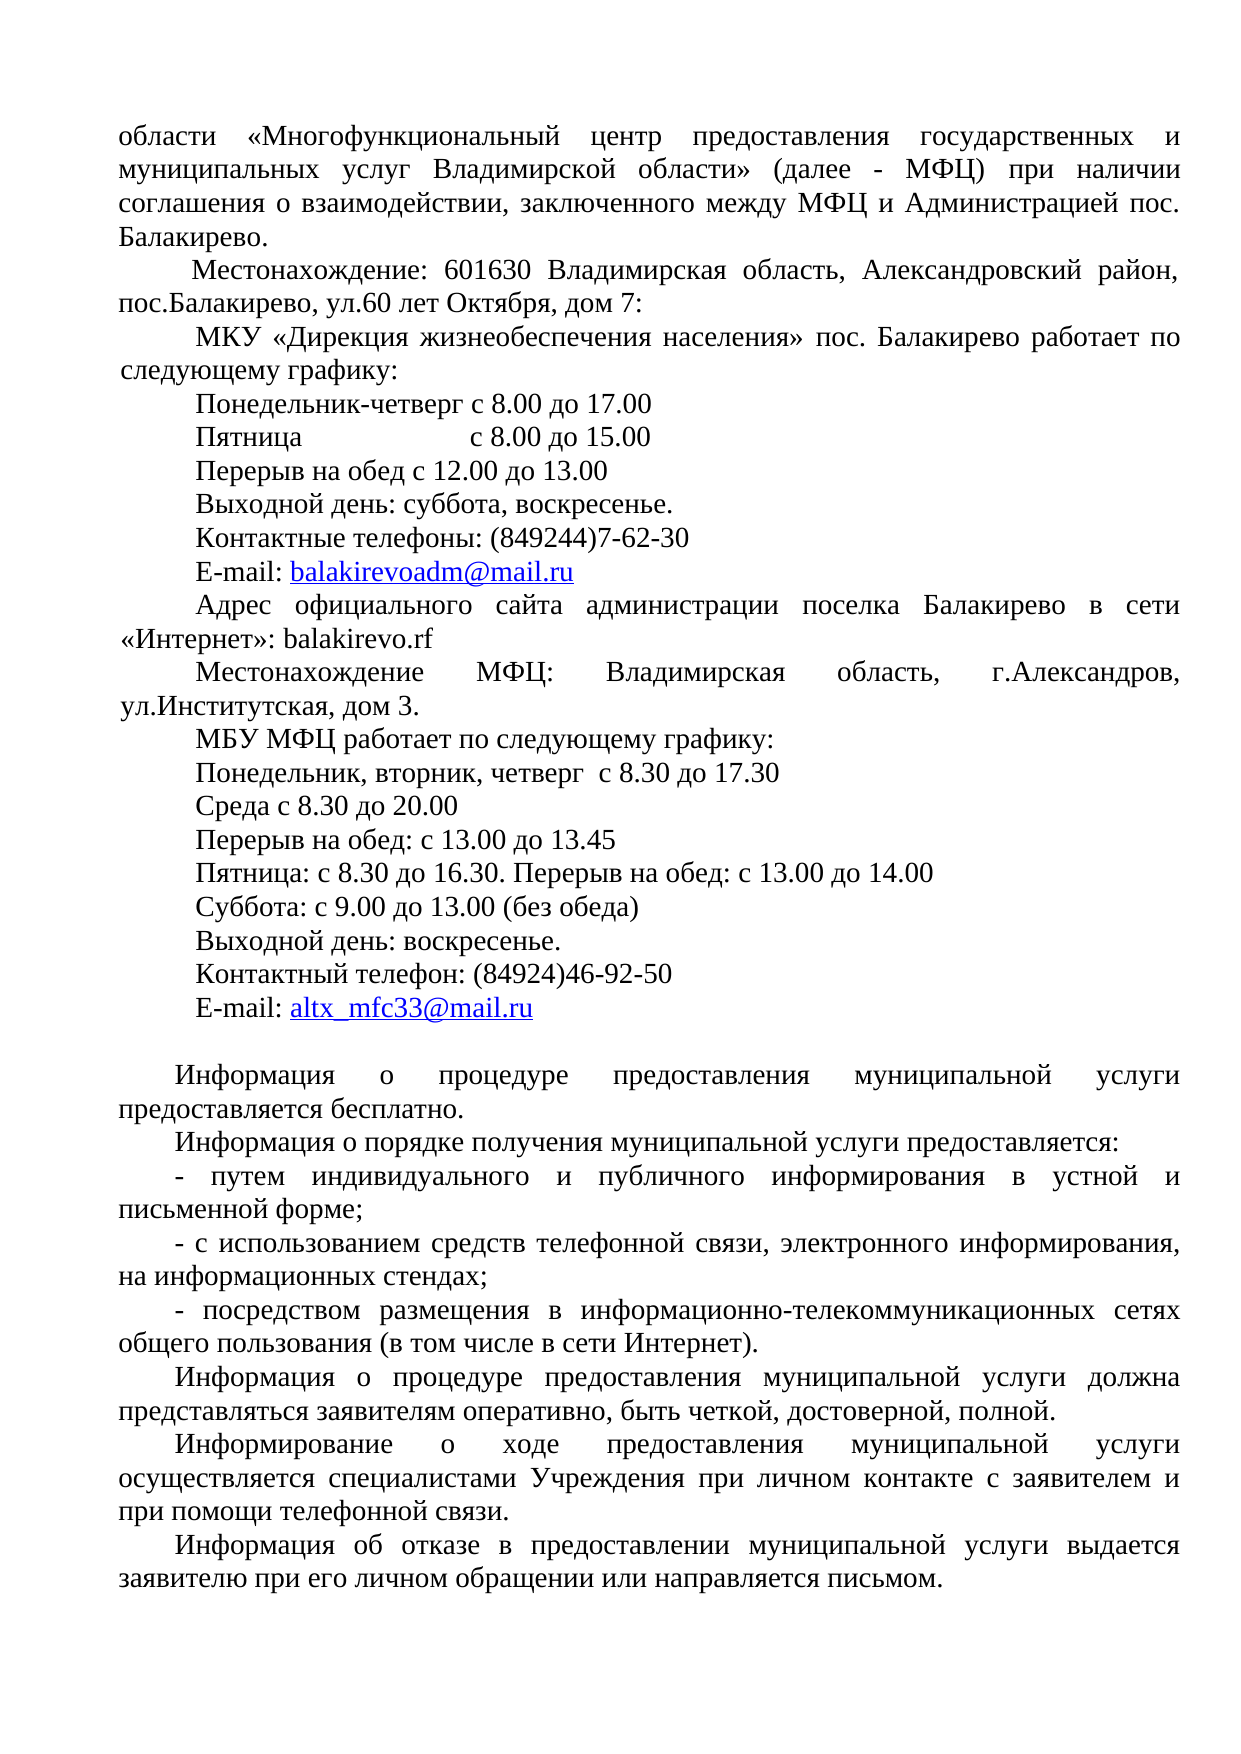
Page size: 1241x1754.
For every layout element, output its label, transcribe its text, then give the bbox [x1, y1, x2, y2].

text Информация о процедуре предоставления муниципальной услуги предоставляется бесплатно. [118, 1057, 1181, 1124]
text Информация о порядке получения муниципальной услуги предоставляется: [118, 1124, 1181, 1158]
text Выходной день: суббота, воскресенье. [120, 487, 1181, 521]
text E-mail: balakirevoadm@mail.ru [120, 554, 1181, 588]
text Пятница: с 8.30 до 16.30. Перерыв на обед: с 13.00 до 14.00 [120, 856, 1181, 889]
text Суббота: с 9.00 до 13.00 (без обеда) [120, 889, 1181, 923]
text Информация об отказе в предоставлении муниципальной услуги выдается заявителю при его личном обращении или направляется письмом. [118, 1527, 1181, 1594]
text E-mail: altx_mfc33@mail.ru [120, 990, 1181, 1024]
text Среда с 8.30 до 20.00 [120, 789, 1181, 822]
text Информация о процедуре предоставления муниципальной услуги должна представляться заявителям оперативно, быть четкой, достоверной, полной. [118, 1359, 1181, 1426]
text Понедельник-четверг с 8.00 до 17.00 [120, 386, 1181, 420]
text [118, 118, 1181, 252]
text МБУ МФЦ работает по следующему графику: [120, 722, 1181, 755]
text - с использованием средств телефонной связи, электронного информирования, на информационных стендах; [118, 1225, 1181, 1292]
text Местонахождение МФЦ: Владимирская область, г.Александров, ул.Институтская, дом 3. [120, 655, 1181, 722]
text Контактные телефоны: (849244)7-62-30 [120, 521, 1181, 554]
text Перерыв на обед с 12.00 до 13.00 [120, 453, 1181, 487]
text - посредством размещения в информационно-телекоммуникационных сетях общего пользования (в том числе в сети Интернет). [118, 1292, 1181, 1359]
text Выходной день: воскресенье. [120, 923, 1181, 957]
text Контактный телефон: (84924)46-92-50 [120, 957, 1181, 990]
text Пятница с 8.00 до 15.00 [120, 420, 1181, 453]
text Местонахождение: 601630 Владимирская область, Александровский район, пос.Балакирево, ул.60 лет Октября, дом 7: [118, 252, 1179, 319]
text Адрес официального сайта администрации поселка Балакирево в сети «Интернет»: balakirevo.rf [120, 588, 1181, 655]
text Понедельник, вторник, четверг с 8.30 до 17.30 [120, 755, 1181, 789]
text - путем индивидуального и публичного информирования в устной и письменной форме; [118, 1158, 1181, 1225]
text Информирование о ходе предоставления муниципальной услуги осуществляется специалистами Учреждения при личном контакте с заявителем и при помощи телефонной связи. [118, 1426, 1181, 1527]
text МКУ «Дирекция жизнеобеспечения населения» пос. Балакирево работает по следующему графику: [120, 319, 1181, 386]
text Перерыв на обед: с 13.00 до 13.45 [120, 822, 1181, 856]
